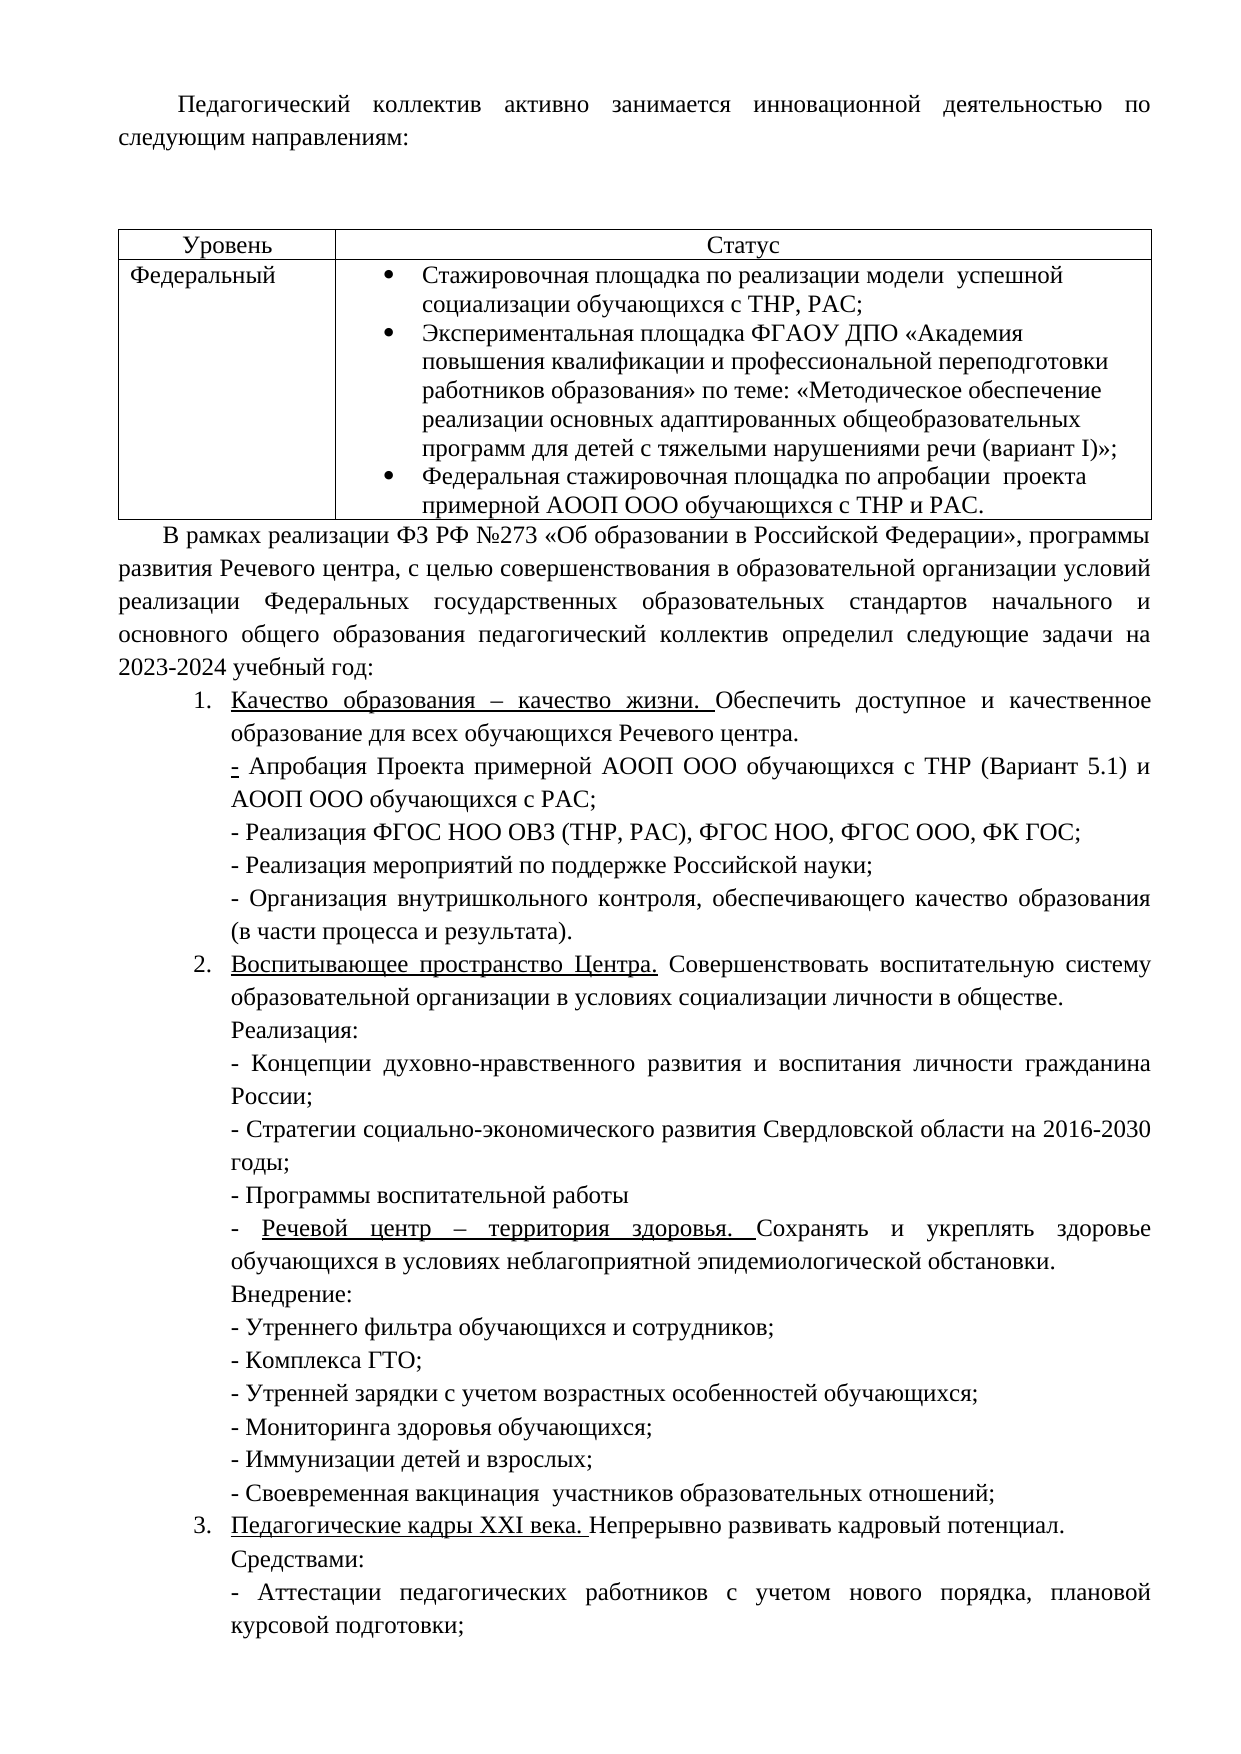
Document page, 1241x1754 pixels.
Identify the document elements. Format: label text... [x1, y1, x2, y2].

list Средствами: [231, 1544, 1152, 1572]
list - Программы воспитательной работы [231, 1180, 1152, 1209]
list - Речевой центр – территория здоровья. Сохранять и укреплять здоровье обучающихся в условиях неблагоприятной эпидемиологической обстановки. [231, 1213, 1152, 1275]
list Внедрение: [231, 1279, 1152, 1308]
table_header Статус [336, 230, 1151, 259]
list - Реализация мероприятий по поддержке Российской науки; [231, 850, 1152, 879]
list - Утреннего фильтра обучающихся и сотрудников; [231, 1312, 1152, 1341]
list Качество образования – качество жизни. Обеспечить доступное и качественное образование для всех обучающихся Речевого центра. [193, 685, 1152, 747]
list - Реализация ФГОС НОО ОВЗ (ТНР, РАС), ФГОС НОО, ФГОС ООО, ФК ГОС; [231, 817, 1152, 846]
list Реализация: [231, 1015, 1152, 1044]
list - Комплекса ГТО; [231, 1346, 1152, 1374]
list - Иммунизации детей и взрослых; [231, 1444, 1152, 1473]
list - Стратегии социально-экономического развития Свердловской области на 2016-2030 годы; [231, 1114, 1152, 1176]
list В рамках реализации ФЗ РФ №273 «Об образовании в Российской Федерации», программы развития Речевого центра, с целью совершенствования в образовательной организации условий реализации Федеральных государственных образовательных стандартов начального и основного общего образования педагогический коллектив определил следующие задачи на 2023-2024 учебный год: [118, 520, 1152, 681]
table_cell Федеральный [119, 260, 335, 519]
list - Утренней зарядки с учетом возрастных особенностей обучающихся; [231, 1378, 1152, 1407]
list - Организация внутришкольного контроля, обеспечивающего качество образования (в части процесса и результата). [231, 883, 1152, 945]
list - Апробация Проекта примерной АООП ООО обучающихся с ТНР (Вариант 5.1) и АООП ООО обучающихся с РАС; [231, 751, 1152, 813]
table_cell Стажировочная площадка по реализации модели успешной социализации обучающихся с ТНР, РАС; Экспериментальная площадка ФГАОУ ДПО «Академия повышения квалификации и профессиональной переподготовки работников образования» по теме: «Методическое обеспечение реализации основных адаптированных общеобразовательных программ для детей с тяжелыми нарушениями речи (вариант I)»; Федеральная стажировочная площадка по апробации проекта примерной АООП ООО обучающихся с ТНР и РАС. [336, 260, 1151, 519]
list - Аттестации педагогических работников с учетом нового порядка, плановой курсовой подготовки; [231, 1577, 1152, 1638]
table_header Уровень [119, 230, 335, 259]
list - Мониторинга здоровья обучающихся; [231, 1412, 1152, 1440]
list - Концепции духовно-нравственного развития и воспитания личности гражданина России; [231, 1048, 1152, 1110]
text Педагогический коллектив активно занимается инновационной деятельностью по следующим направлениям: [118, 89, 1152, 150]
list - Своевременная вакцинация участников образовательных отношений; [231, 1478, 1152, 1506]
list Педагогические кадры XXI века. Непрерывно развивать кадровый потенциал. [193, 1511, 1152, 1539]
list Воспитывающее пространство Центра. Совершенствовать воспитательную систему образовательной организации в условиях социализации личности в обществе. [193, 949, 1152, 1011]
